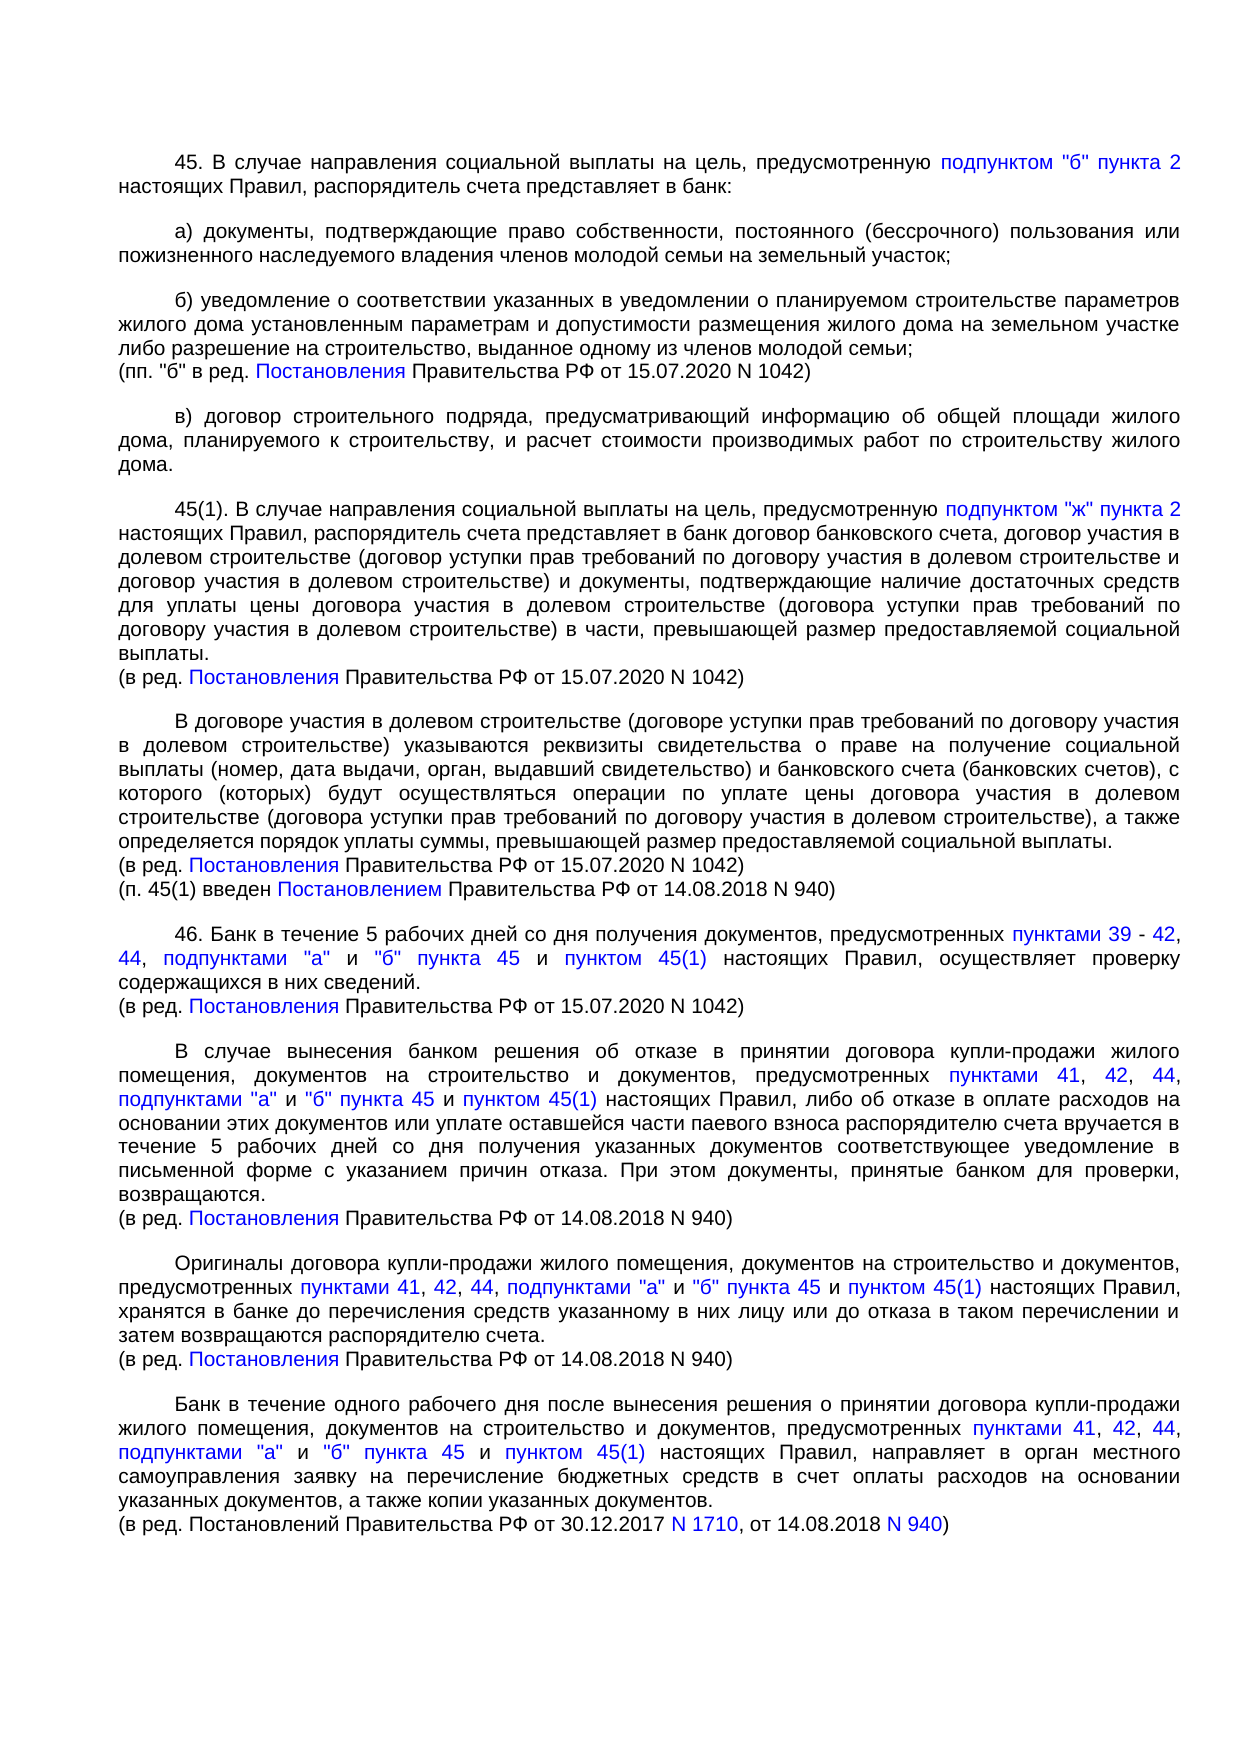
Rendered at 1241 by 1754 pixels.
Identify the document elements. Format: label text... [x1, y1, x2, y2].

text (в ред. Постановления Правительства РФ от 14.08.2018 N 940) [118, 1206, 1181, 1230]
text (в ред. Постановления Правительства РФ от 14.08.2018 N 940) [118, 1347, 1181, 1371]
text 45. В случае направления социальной выплаты на цель, предусмотренную подпунктом "б" пункта 2 настоящих Правил, распорядитель счета представляет в банк: [118, 150, 1181, 198]
text (в ред. Постановления Правительства РФ от 15.07.2020 N 1042) [118, 994, 1181, 1018]
text Оригиналы договора купли-продажи жилого помещения, документов на строительство и документов, предусмотренных пунктами 41, 42, 44, подпунктами "а" и "б" пункта 45 и пунктом 45(1) настоящих Правил, хранятся в банке до перечисления средств указанному в них лицу или до отказа в таком перечислении и затем возвращаются распорядителю счета. [118, 1251, 1181, 1347]
text (в ред. Постановлений Правительства РФ от 30.12.2017 N 1710, от 14.08.2018 N 940) [118, 1511, 1181, 1535]
text В договоре участия в долевом строительстве (договоре уступки прав требований по договору участия в долевом строительстве) указываются реквизиты свидетельства о праве на получение социальной выплаты (номер, дата выдачи, орган, выдавший свидетельство) и банковского счета (банковских счетов), с которого (которых) будут осуществляться операции по уплате цены договора участия в долевом строительстве (договора уступки прав требований по договору участия в долевом строительстве), а также определяется порядок уплаты суммы, превышающей размер предоставляемой социальной выплаты. [118, 709, 1181, 853]
text а) документы, подтверждающие право собственности, постоянного (бессрочного) пользования или пожизненного наследуемого владения членов молодой семьи на земельный участок; [118, 219, 1181, 267]
text 46. Банк в течение 5 рабочих дней со дня получения документов, предусмотренных пунктами 39 - 42, 44, подпунктами "а" и "б" пункта 45 и пунктом 45(1) настоящих Правил, осуществляет проверку содержащихся в них сведений. [118, 922, 1181, 994]
text (п. 45(1) введен Постановлением Правительства РФ от 14.08.2018 N 940) [118, 877, 1181, 901]
text б) уведомление о соответствии указанных в уведомлении о планируемом строительстве параметров жилого дома установленным параметрам и допустимости размещения жилого дома на земельном участке либо разрешение на строительство, выданное одному из членов молодой семьи; [118, 287, 1181, 359]
text В случае вынесения банком решения об отказе в принятии договора купли-продажи жилого помещения, документов на строительство и документов, предусмотренных пунктами 41, 42, 44, подпунктами "а" и "б" пункта 45 и пунктом 45(1) настоящих Правил, либо об отказе в оплате расходов на основании этих документов или уплате оставшейся части паевого взноса распорядителю счета вручается в течение 5 рабочих дней со дня получения указанных документов соответствующее уведомление в письменной форме с указанием причин отказа. При этом документы, принятые банком для проверки, возвращаются. [118, 1038, 1181, 1206]
text в) договор строительного подряда, предусматривающий информацию об общей площади жилого дома, планируемого к строительству, и расчет стоимости производимых работ по строительству жилого дома. [118, 404, 1181, 476]
text (в ред. Постановления Правительства РФ от 15.07.2020 N 1042) [118, 853, 1181, 877]
text (в ред. Постановления Правительства РФ от 15.07.2020 N 1042) [118, 664, 1181, 688]
text Банк в течение одного рабочего дня после вынесения решения о принятии договора купли-продажи жилого помещения, документов на строительство и документов, предусмотренных пунктами 41, 42, 44, подпунктами "а" и "б" пункта 45 и пунктом 45(1) настоящих Правил, направляет в орган местного самоуправления заявку на перечисление бюджетных средств в счет оплаты расходов на основании указанных документов, а также копии указанных документов. [118, 1392, 1181, 1511]
text (пп. "б" в ред. Постановления Правительства РФ от 15.07.2020 N 1042) [118, 359, 1181, 383]
text 45(1). В случае направления социальной выплаты на цель, предусмотренную подпунктом "ж" пункта 2 настоящих Правил, распорядитель счета представляет в банк договор банковского счета, договор участия в долевом строительстве (договор уступки прав требований по договору участия в долевом строительстве и договор участия в долевом строительстве) и документы, подтверждающие наличие достаточных средств для уплаты цены договора участия в долевом строительстве (договора уступки прав требований по договору участия в долевом строительстве) в части, превышающей размер предоставляемой социальной выплаты. [118, 497, 1181, 664]
